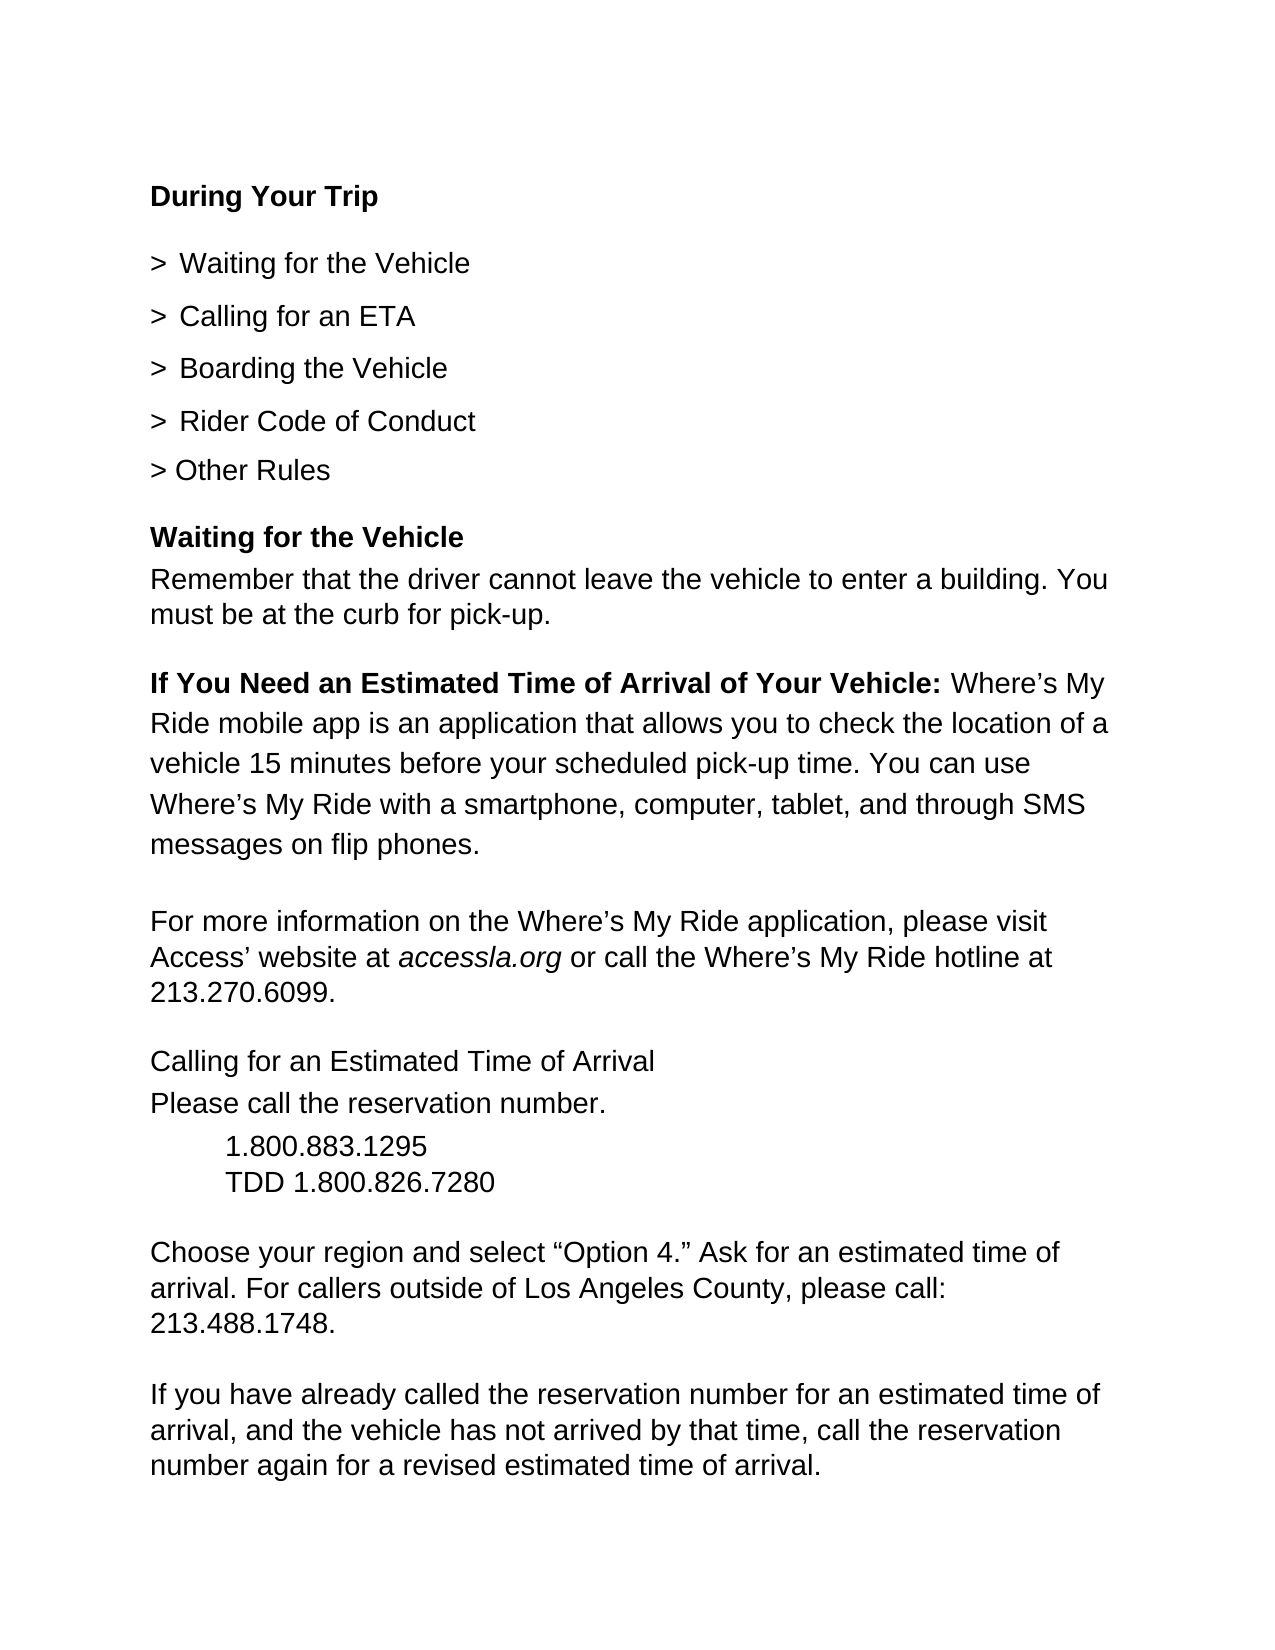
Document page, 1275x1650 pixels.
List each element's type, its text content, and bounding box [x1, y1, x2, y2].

text Waiting for the Vehicle [150, 519, 1125, 553]
text > Other Rules [150, 452, 1125, 486]
text > Boarding the Vehicle [150, 347, 1125, 385]
text 1.800.883.1295 TDD 1.800.826.7280 [150, 1127, 1125, 1198]
text During Your Trip [150, 150, 1125, 212]
text Please call the reservation number. [150, 1084, 1125, 1120]
text Remember that the driver cannot leave the vehicle to enter a building. You must be at the curb for pick-up. [150, 560, 1125, 631]
text > Calling for an ETA [150, 295, 1125, 332]
text > Waiting for the Vehicle [150, 242, 1125, 280]
text > Rider Code of Conduct [150, 400, 1125, 437]
text Choose your region and select “Option 4.” Ask for an estimated time of arrival. For callers outside of Los Angeles County, please call: 213.488.1748. [150, 1233, 1125, 1340]
text If You Need an Estimated Time of Arrival of Your Vehicle: Where’s My Ride mobile app is an application that allows you to check the location of a vehicle 15 minutes before your scheduled pick-up time. You can use Where’s My Ride with a smartphone, computer, tablet, and through SMS messages on flip phones. [150, 666, 1125, 860]
text For more information on the Where’s My Ride application, please visit Access’ website at accessla.org or call the Where’s My Ride hotline at 213.270.6099. [150, 902, 1125, 1009]
text If you have already called the reservation number for an estimated time of arrival, and the vehicle has not arrived by that time, call the reservation number again for a revised estimated time of arrival. [150, 1375, 1125, 1481]
text Calling for an Estimated Time of Arrival [150, 1044, 1125, 1078]
